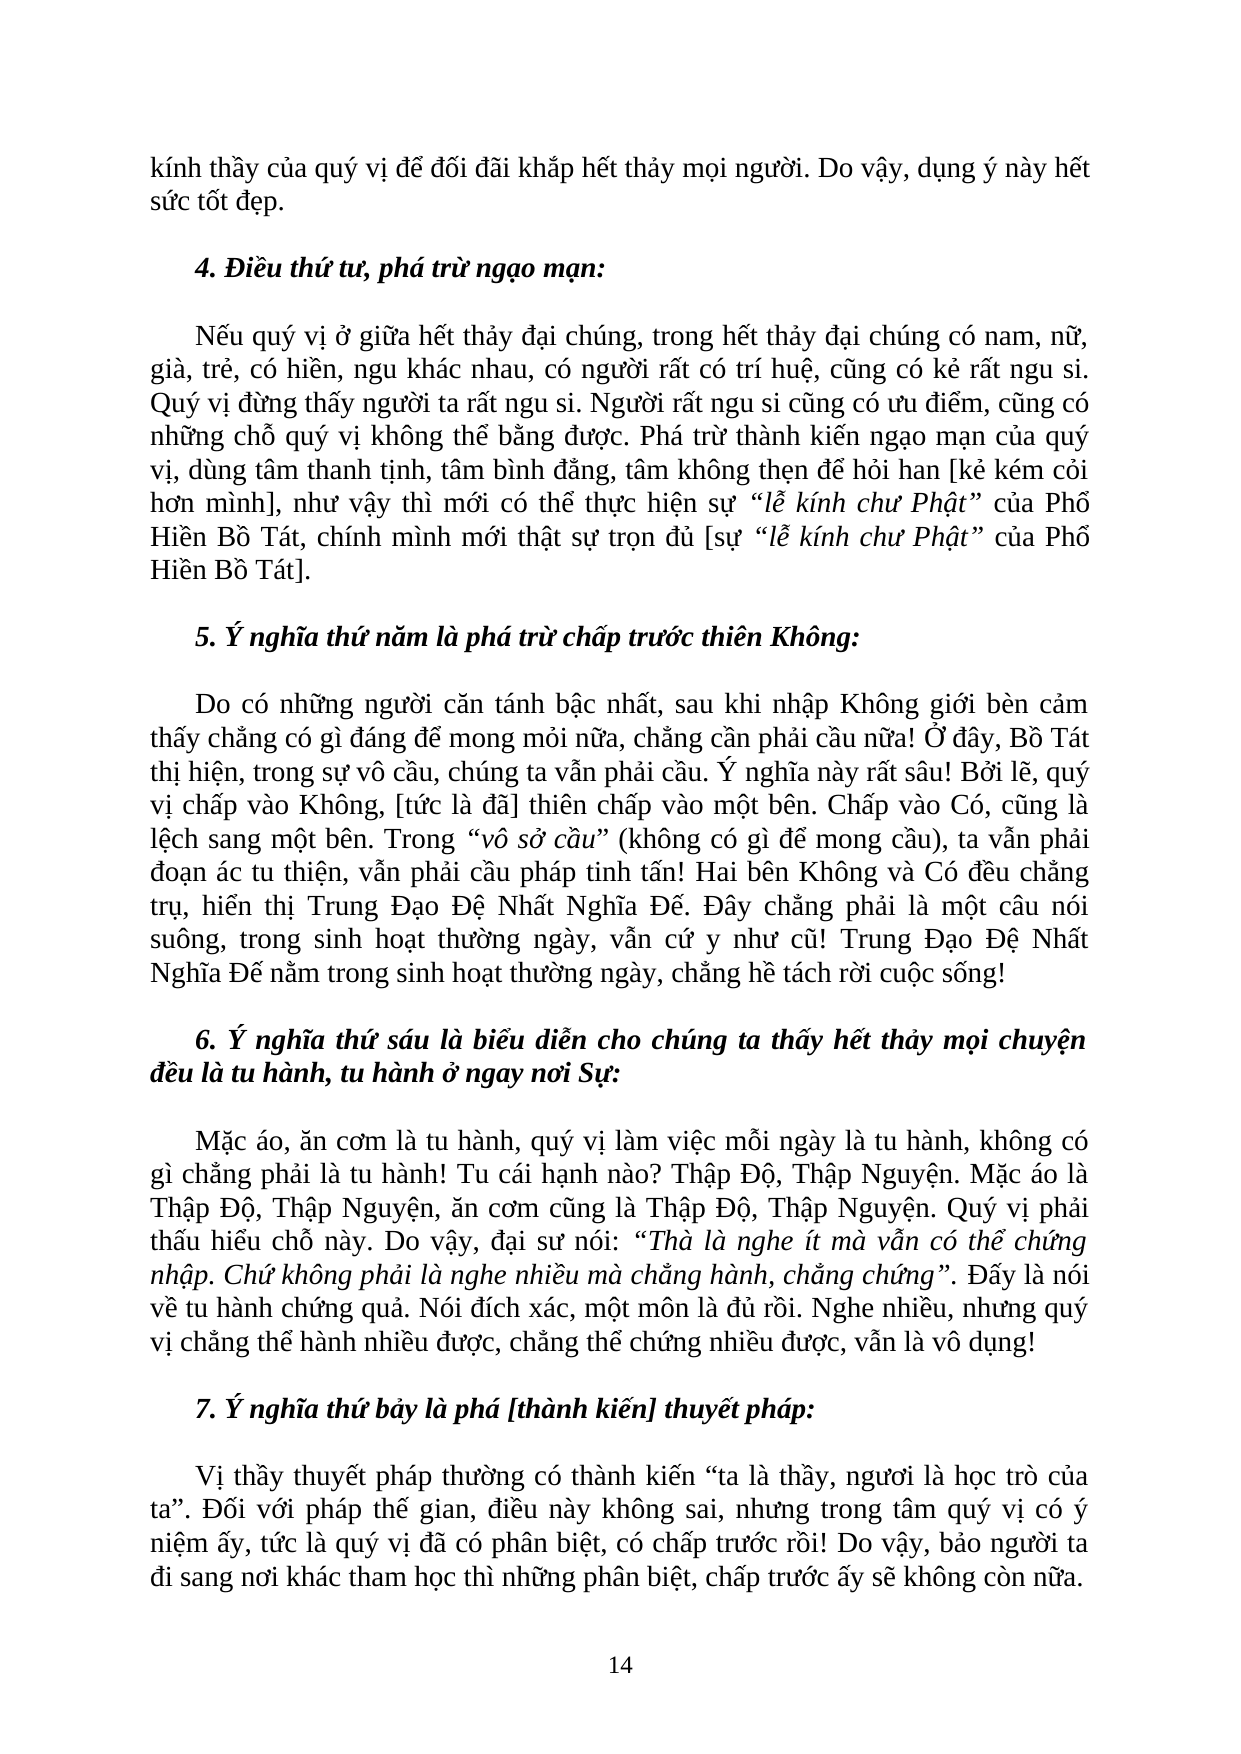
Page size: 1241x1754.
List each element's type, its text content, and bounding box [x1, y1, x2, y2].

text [150, 150, 1090, 217]
text 6. Ý nghĩa thứ sáu là biểu diễn cho chúng ta thấy hết thảy mọi chuyện đều là tu hành, tu hành ở ngay nơi Sự: [150, 1022, 1090, 1089]
text Mặc áo, ăn cơm là tu hành, quý vị làm việc mỗi ngày là tu hành, không có gì chẳng phải là tu hành! Tu cái hạnh nào? Thập Độ, Thập Nguyện. Mặc áo là Thập Độ, Thập Nguyện, ăn cơm cũng là Thập Độ, Thập Nguyện. Quý vị phải thấu hiểu chỗ này. Do vậy, đại sư nói: “Thà là nghe ít mà vẫn có thể chứng nhập. Chứ không phải là nghe nhiều mà chẳng hành, chẳng chứng”. Đấy là nói về tu hành chứng quả. Nói đích xác, một môn là đủ rồi. Nghe nhiều, nhưng quý vị chẳng thể hành nhiều được, chẳng thể chứng nhiều được, vẫn là vô dụng! [150, 1123, 1090, 1357]
text 4. Điều thứ tư, phá trừ ngạo mạn: [150, 251, 1090, 284]
text Do có những người căn tánh bậc nhất, sau khi nhập Không giới bèn cảm thấy chẳng có gì đáng để mong mỏi nữa, chẳng cần phải cầu nữa! Ở đây, Bồ Tát thị hiện, trong sự vô cầu, chúng ta vẫn phải cầu. Ý nghĩa này rất sâu! Bởi lẽ, quý vị chấp vào Không, [tức là đã] thiên chấp vào một bên. Chấp vào Có, cũng là lệch sang một bên. Trong “vô sở cầu” (không có gì để mong cầu), ta vẫn phải đoạn ác tu thiện, vẫn phải cầu pháp tinh tấn! Hai bên Không và Có đều chẳng trụ, hiển thị Trung Đạo Đệ Nhất Nghĩa Đế. Đây chẳng phải là một câu nói suông, trong sinh hoạt thường ngày, vẫn cứ y như cũ! Trung Đạo Đệ Nhất Nghĩa Đế nằm trong sinh hoạt thường ngày, chẳng hề tách rời cuộc sống! [150, 687, 1090, 988]
text 7. Ý nghĩa thứ bảy là phá [thành kiến] thuyết pháp: [150, 1391, 1090, 1424]
text Vị thầy thuyết pháp thường có thành kiến “ta là thầy, ngươi là học trò của ta”. Đối với pháp thế gian, điều này không sai, nhưng trong tâm quý vị có ý niệm ấy, tức là quý vị đã có phân biệt, có chấp trước rồi! Do vậy, bảo người ta đi sang nơi khác tham học thì những phân biệt, chấp trước ấy sẽ không còn nữa. [150, 1458, 1090, 1592]
text 5. Ý nghĩa thứ năm là phá trừ chấp trước thiên Không: [150, 619, 1090, 653]
text Nếu quý vị ở giữa hết thảy đại chúng, trong hết thảy đại chúng có nam, nữ, già, trẻ, có hiền, ngu khác nhau, có người rất có trí huệ, cũng có kẻ rất ngu si. Quý vị đừng thấy người ta rất ngu si. Người rất ngu si cũng có ưu điểm, cũng có những chỗ quý vị không thể bằng được. Phá trừ thành kiến ngạo mạn của quý vị, dùng tâm thanh tịnh, tâm bình đẳng, tâm không thẹn để hỏi han [kẻ kém cỏi hơn mình], như vậy thì mới có thể thực hiện sự “lễ kính chư Phật” của Phổ Hiền Bồ Tát, chính mình mới thật sự trọn đủ [sự “lễ kính chư Phật” của Phổ Hiền Bồ Tát]. [150, 318, 1090, 586]
